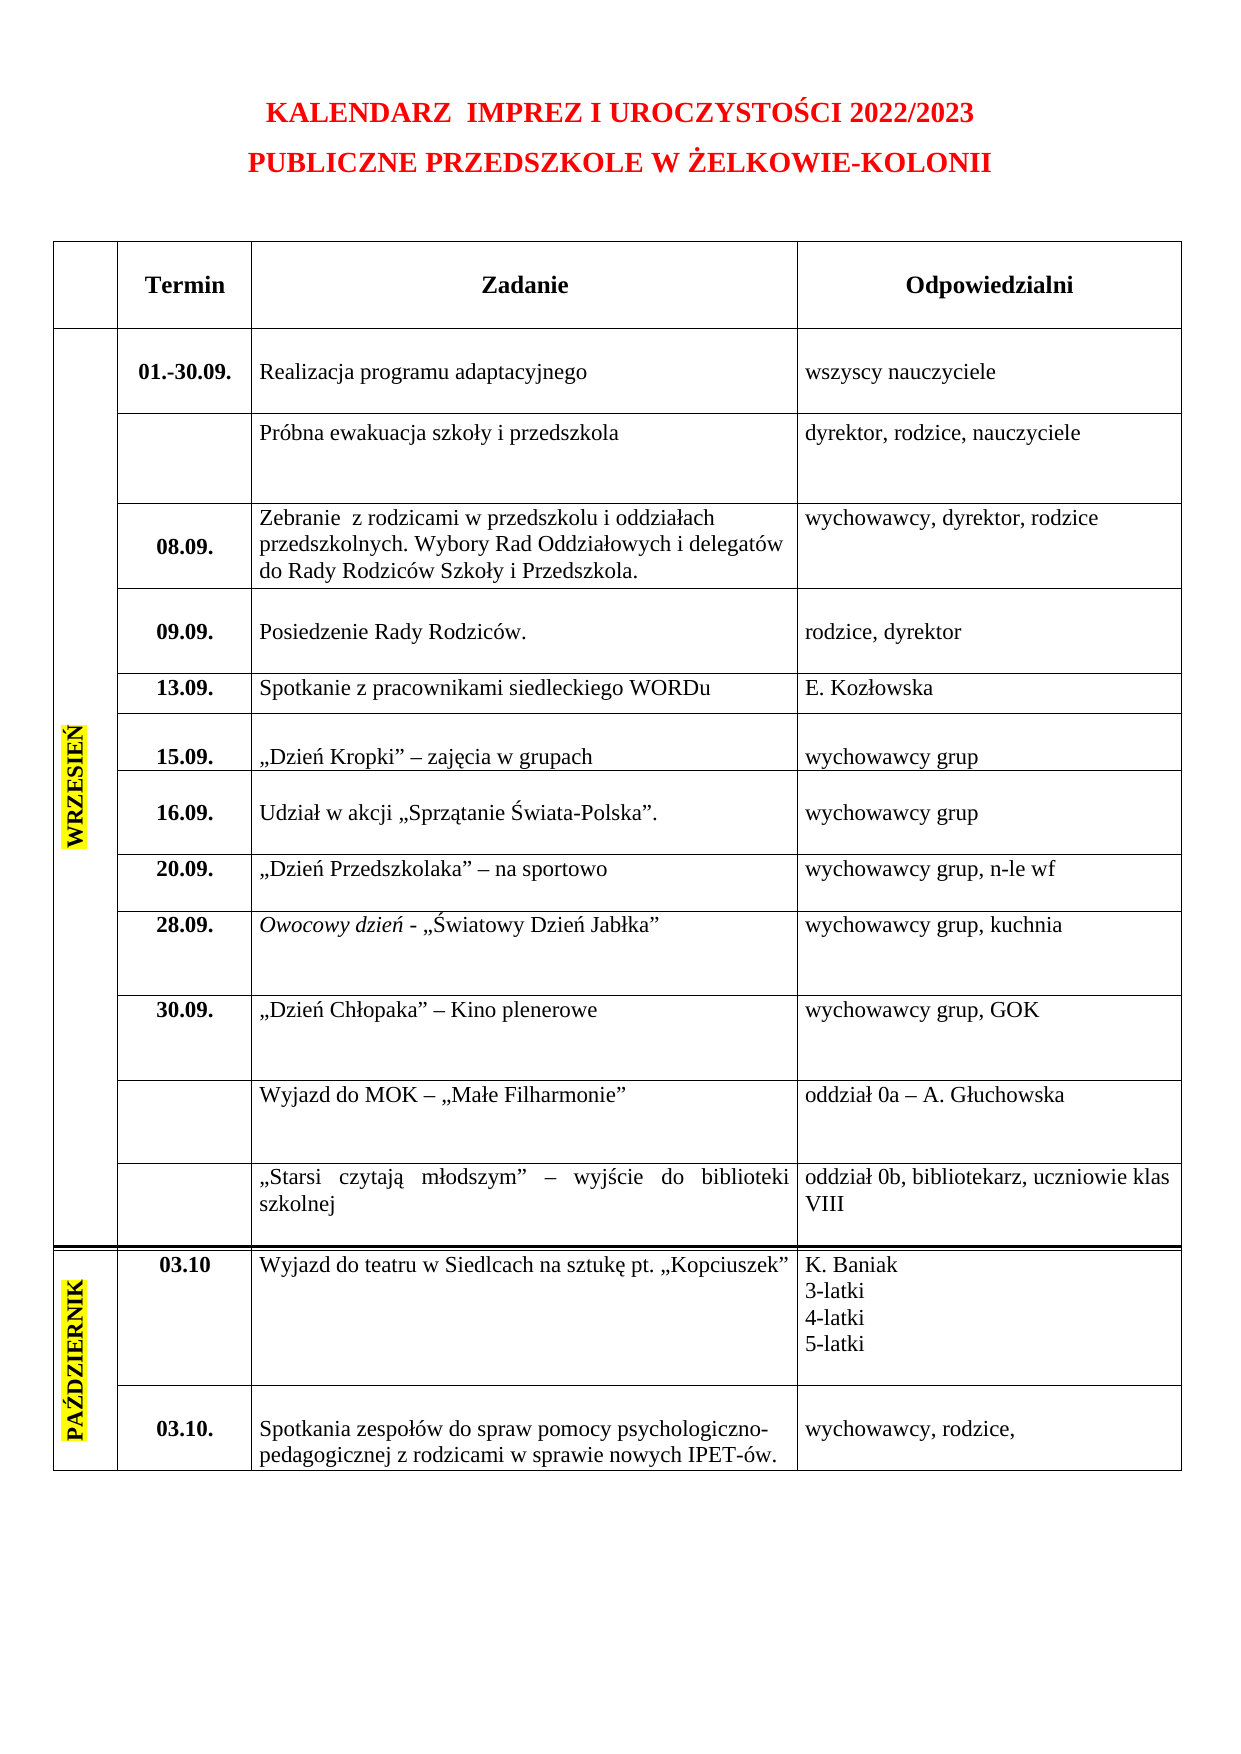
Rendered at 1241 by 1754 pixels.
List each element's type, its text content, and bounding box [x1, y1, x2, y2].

table_cell 13.09. [118, 674, 251, 713]
table_header [54, 242, 117, 328]
table_cell „Starsi czytają młodszym” – wyjście do biblioteki szkolnej [252, 1164, 797, 1245]
table_cell wychowawcy grup, kuchnia [798, 912, 1181, 995]
table_cell rodzice, dyrektor [798, 589, 1181, 673]
table_cell wychowawcy grup [798, 714, 1181, 769]
table_header Odpowiedzialni [798, 242, 1181, 328]
table_cell 01.-30.09. [118, 329, 251, 413]
table_cell Zebranie z rodzicami w przedszkolu i oddziałach przedszkolnych. Wybory Rad Oddziałowych i delegatów do Rady Rodziców Szkoły i Przedszkola. [252, 504, 797, 588]
table_cell dyrektor, rodzice, nauczyciele [798, 414, 1181, 503]
table_cell E. Kozłowska [798, 674, 1181, 713]
subtitle KALENDARZ IMPREZ I UROCZYSTOŚCI 2022/2023 [148, 95, 1093, 128]
table_cell wychowawcy grup, n-le wf [798, 855, 1181, 911]
table_cell 09.09. [118, 589, 251, 673]
table_cell oddział 0b, bibliotekarz, uczniowie klas VIII [798, 1164, 1181, 1245]
table_cell wychowawcy, dyrektor, rodzice [798, 504, 1181, 588]
table_cell „Dzień Przedszkolaka” – na sportowo [252, 855, 797, 911]
table_cell „Dzień Chłopaka” – Kino plenerowe [252, 996, 797, 1080]
table_cell 28.09. [118, 912, 251, 995]
text PUBLICZNE PRZEDSZKOLE W ŻELKOWIE-KOLONII [148, 145, 1093, 178]
table_header Zadanie [252, 242, 797, 328]
table_cell [118, 1081, 251, 1162]
table_cell Udział w akcji „Sprzątanie Świata-Polska”. [252, 771, 797, 854]
table_cell Próbna ewakuacja szkoły i przedszkola [252, 414, 797, 503]
table_cell wychowawcy, rodzice, [798, 1386, 1181, 1470]
table_cell 20.09. [118, 855, 251, 911]
table_cell wychowawcy grup, GOK [798, 996, 1181, 1080]
table_cell PAŹDZIERNIK [54, 1251, 117, 1470]
table_cell 16.09. [118, 771, 251, 854]
table_cell Owocowy dzień - „Światowy Dzień Jabłka” [252, 912, 797, 995]
table_cell Wyjazd do MOK – „Małe Filharmonie” [252, 1081, 797, 1162]
table_cell wszyscy nauczyciele [798, 329, 1181, 413]
table_cell wychowawcy grup [798, 771, 1181, 854]
table_cell 03.10. [118, 1386, 251, 1470]
table_cell 30.09. [118, 996, 251, 1080]
table_cell 15.09. [118, 714, 251, 769]
table_cell [118, 1164, 251, 1245]
table_cell Realizacja programu adaptacyjnego [252, 329, 797, 413]
table_cell 03.10 [118, 1251, 251, 1385]
table_cell Wyjazd do teatru w Siedlcach na sztukę pt. „Kopciuszek” [252, 1251, 797, 1385]
table_cell Spotkanie z pracownikami siedleckiego WORDu [252, 674, 797, 713]
table_header Termin [118, 242, 251, 328]
table_cell oddział 0a – A. Głuchowska [798, 1081, 1181, 1162]
table_cell Posiedzenie Rady Rodziców. [252, 589, 797, 673]
table_cell [118, 414, 251, 503]
table_cell 08.09. [118, 504, 251, 588]
table_cell K. Baniak 3-latki 4-latki 5-latki [798, 1251, 1181, 1385]
table_cell WRZESIEŃ [54, 329, 117, 1245]
table_cell „Dzień Kropki” – zajęcia w grupach [252, 714, 797, 769]
table_cell Spotkania zespołów do spraw pomocy psychologiczno-pedagogicznej z rodzicami w sprawie nowych IPET-ów. [252, 1386, 797, 1470]
